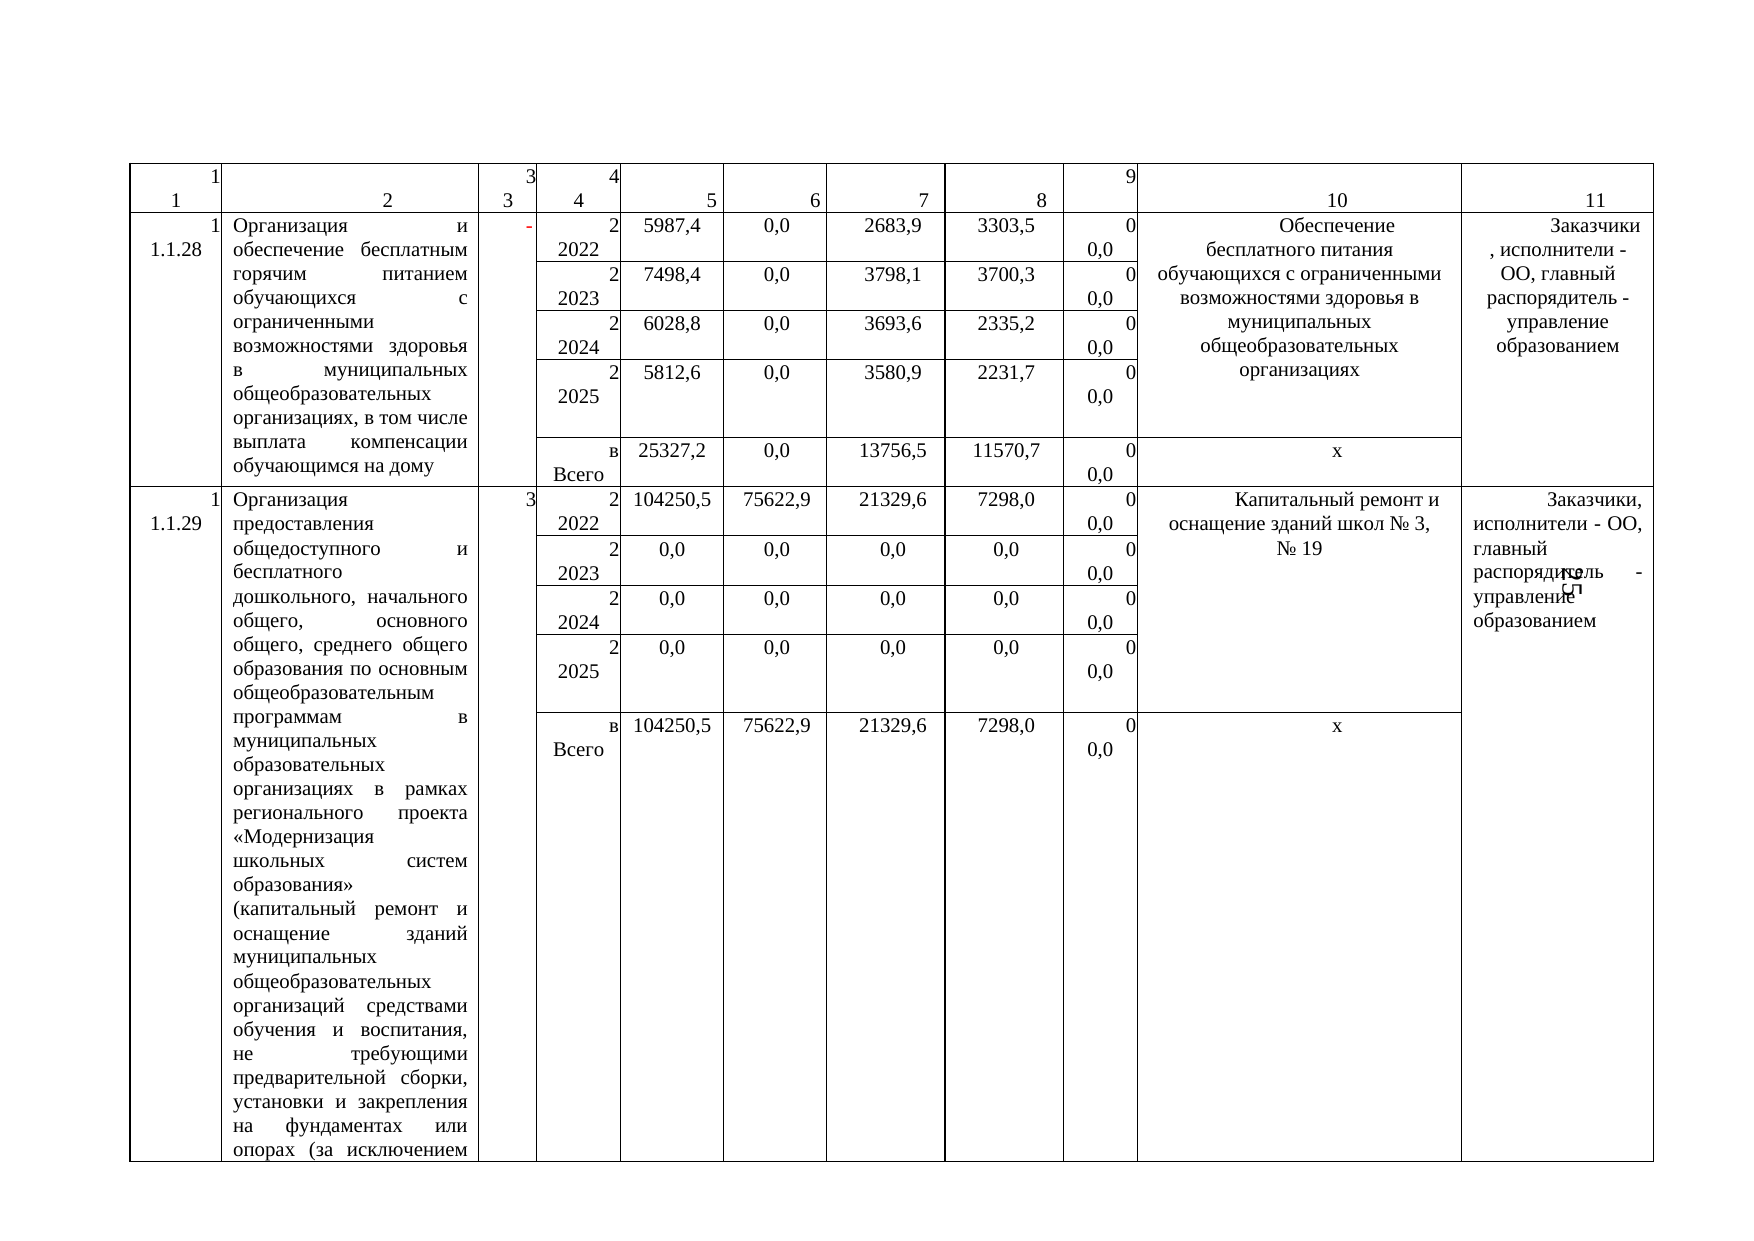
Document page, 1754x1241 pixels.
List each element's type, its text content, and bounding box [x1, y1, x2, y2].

table_cell 11.1.28 [131, 213, 221, 486]
table_cell 11570,7 [946, 438, 1063, 486]
table_header 10 [1138, 164, 1461, 212]
table_cell 0,0 [621, 586, 723, 634]
table_header 11 [1462, 164, 1653, 212]
table_cell 22022 [537, 213, 620, 261]
table_cell 0,0 [621, 536, 723, 584]
table_cell 0,0 [827, 635, 944, 712]
table_cell 2335,2 [946, 311, 1063, 359]
table_header 6 [724, 164, 826, 212]
table_cell 22022 [537, 487, 620, 535]
table_cell 00,0 [1064, 262, 1137, 310]
table_cell 21329,6 [827, 713, 944, 1161]
table_cell 21329,6 [827, 487, 944, 535]
table_header 2 [222, 164, 478, 212]
table_cell Организация и обеспечение бесплатным горячим питанием обучающихся с ограниченными возможностями здоровья в муниципальных общеобразовательных организациях, в том числе выплата компенсации обучающимся на дому [222, 213, 478, 486]
table_header 8 [946, 164, 1063, 212]
table_cell 104250,5 [621, 713, 723, 1161]
table_cell 3798,1 [827, 262, 944, 310]
table_cell 0,0 [724, 262, 826, 310]
table_header 9 [1064, 164, 1137, 212]
table_cell 22023 [537, 536, 620, 584]
table_cell 7498,4 [621, 262, 723, 310]
table_cell 0,0 [827, 586, 944, 634]
table_cell Капитальный ремонт и оснащение зданий школ № 3, № 19 [1138, 487, 1461, 712]
table_cell 5812,6 [621, 360, 723, 437]
table_cell 00,0 [1064, 438, 1137, 486]
table_cell 0,0 [724, 360, 826, 437]
table_cell 0,0 [946, 536, 1063, 584]
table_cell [1462, 487, 1653, 1161]
table_cell - [479, 213, 536, 486]
table_cell 00,0 [1064, 311, 1137, 359]
table_cell 3700,3 [946, 262, 1063, 310]
table_cell 6028,8 [621, 311, 723, 359]
table_cell 00,0 [1064, 635, 1137, 712]
table_cell 75622,9 [724, 487, 826, 535]
table_header 33 [479, 164, 536, 212]
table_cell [1462, 213, 1653, 486]
table_cell 0,0 [724, 536, 826, 584]
table_cell 22023 [537, 262, 620, 310]
table_cell х [1138, 713, 1461, 1161]
table_cell 00,0 [1064, 536, 1137, 584]
table_header 11 [131, 164, 221, 212]
table_cell 11.1.29 [131, 487, 221, 1161]
table_header 5 [621, 164, 723, 212]
table_cell 0,0 [724, 213, 826, 261]
table_cell 0,0 [724, 635, 826, 712]
table_cell 2231,7 [946, 360, 1063, 437]
table_cell 0,0 [621, 635, 723, 712]
table_cell Организация предоставления общедоступного и бесплатного дошкольного, начального общего, основного общего, среднего общего образования по основным общеобразовательным программам в муниципальных образовательных организациях в рамках регионального проекта «Модернизация школьных систем образования» (капитальный ремонт и оснащение зданий муниципальных общеобразовательных организаций средствами обучения и воспитания, не требующими предварительной сборки, установки и закрепления на фундаментах или опорах (за исключением мероприятий, предусмотренных пунктами 1.1, 1.3, 1,5, 1.13, 1.20, 1.26) [222, 487, 478, 1161]
table_cell х [1138, 438, 1461, 486]
table_cell 00,0 [1064, 213, 1137, 261]
table_cell 00,0 [1064, 487, 1137, 535]
table_cell 22024 [537, 311, 620, 359]
table_cell 3580,9 [827, 360, 944, 437]
table_cell 00,0 [1064, 360, 1137, 437]
table_cell 00,0 [1064, 586, 1137, 634]
table_cell 13756,5 [827, 438, 944, 486]
table_cell вВсего [537, 713, 620, 1161]
table_cell 7298,0 [946, 487, 1063, 535]
table_cell 0,0 [946, 586, 1063, 634]
table_cell 25327,2 [621, 438, 723, 486]
table_header 7 [827, 164, 944, 212]
table_cell 0,0 [724, 438, 826, 486]
table_header 44 [537, 164, 620, 212]
table_cell 0,0 [827, 536, 944, 584]
table_cell 3303,5 [946, 213, 1063, 261]
table_cell 22025 [537, 360, 620, 437]
table_cell 7298,0 [946, 713, 1063, 1161]
table_cell 3693,6 [827, 311, 944, 359]
table_cell 0,0 [724, 311, 826, 359]
table_cell 00,0 [1064, 713, 1137, 1161]
table_cell 2683,9 [827, 213, 944, 261]
table_cell 0,0 [946, 635, 1063, 712]
table_cell 5987,4 [621, 213, 723, 261]
table_cell 22024 [537, 586, 620, 634]
table_cell вВсего [537, 438, 620, 486]
table_cell 3 [479, 487, 536, 1161]
table_cell Обеспечение бесплатного питания обучающихся с ограниченными возможностями здоровья в муниципальных общеобразовательных организациях [1138, 213, 1461, 437]
table_cell 0,0 [724, 586, 826, 634]
table_cell 22025 [537, 635, 620, 712]
table_cell 104250,5 [621, 487, 723, 535]
table_cell 75622,9 [724, 713, 826, 1161]
